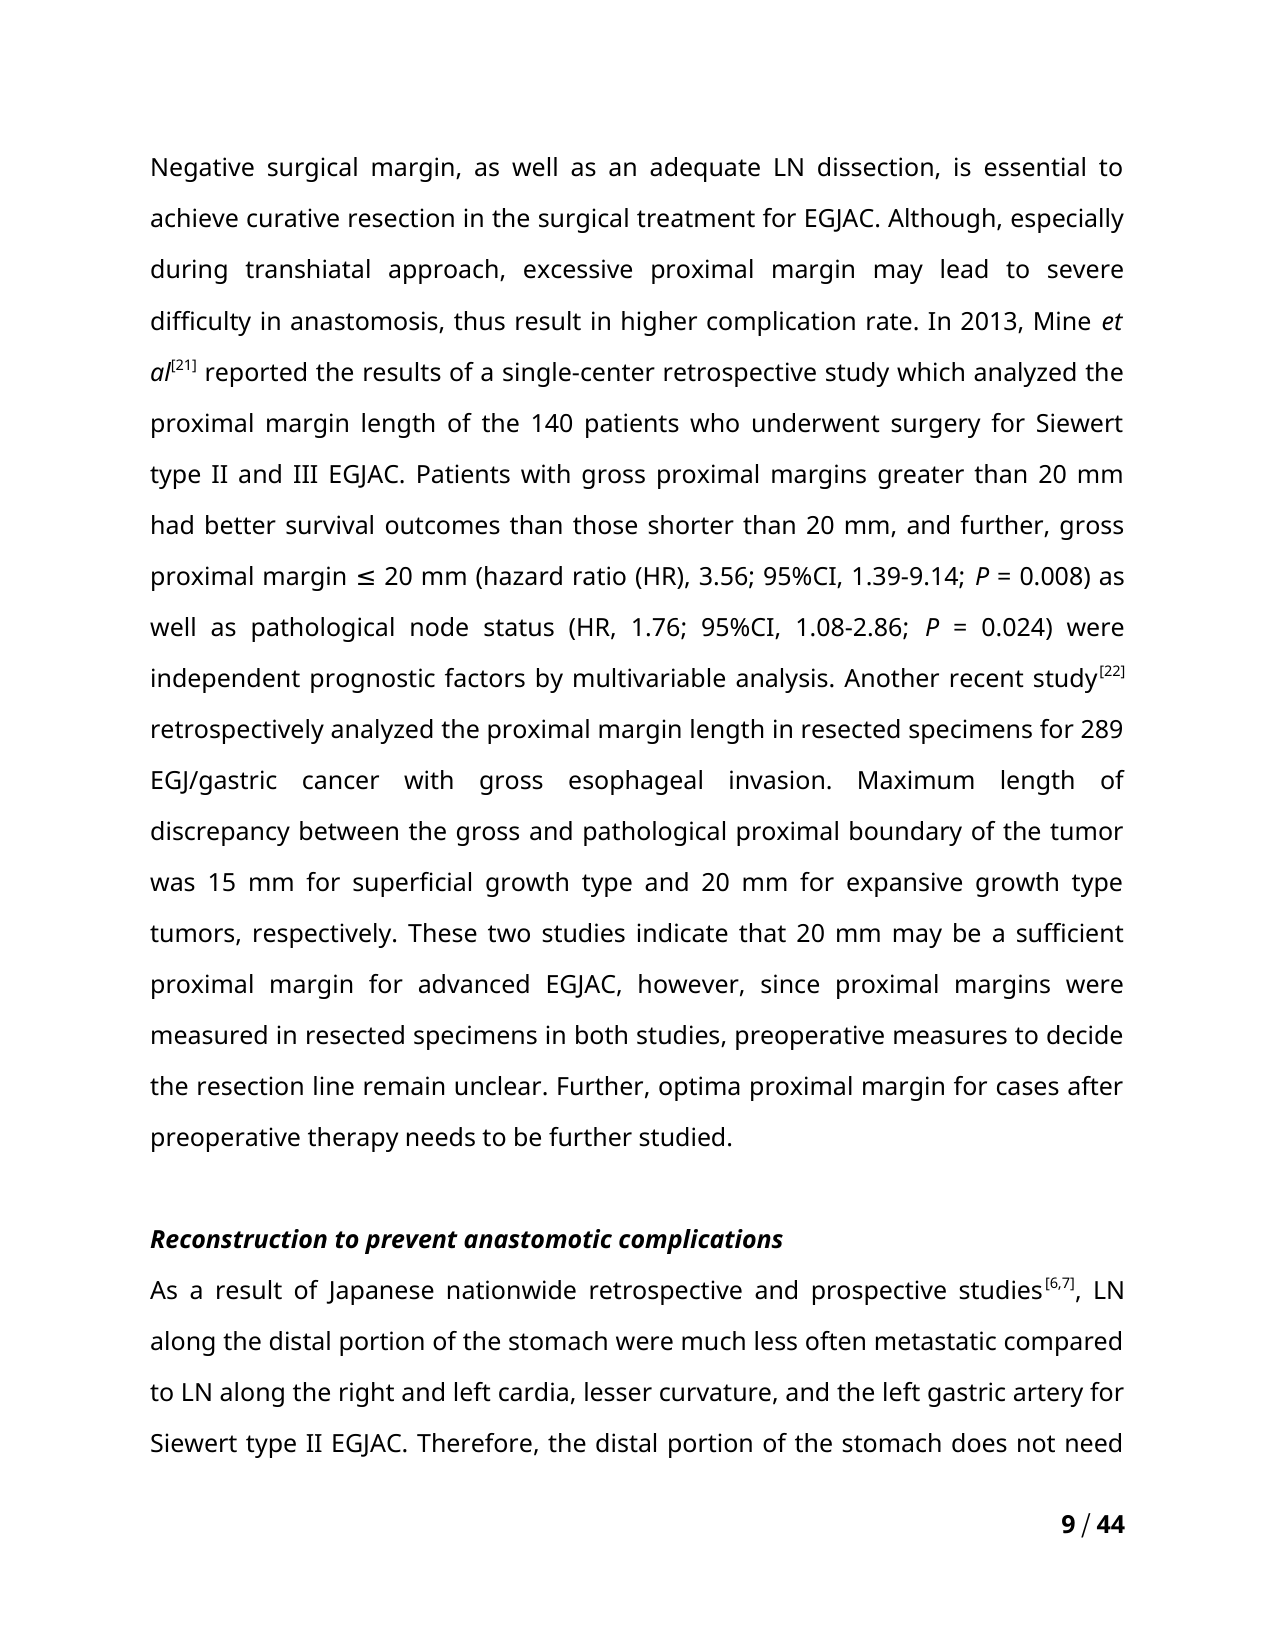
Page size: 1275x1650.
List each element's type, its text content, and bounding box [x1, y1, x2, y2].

text Reconstruction to prevent anastomotic complications [150, 1222, 1125, 1256]
text Negative surgical margin, as well as an adequate LN dissection, is essential to achieve curative resection in the surgical treatment for EGJAC. Although, especially during transhiatal approach, excessive proximal margin may lead to severe difficulty in anastomosis, thus result in higher complication rate. In 2013, Mine et al[21] reported the results of a single-center retrospective study which analyzed the proximal margin length of the 140 patients who underwent surgery for Siewert type II and III EGJAC. Patients with gross proximal margins greater than 20 mm had better survival outcomes than those shorter than 20 mm, and further, gross proximal margin ≤ 20 mm (hazard ratio (HR), 3.56; 95%CI, 1.39-9.14; P = 0.008) as well as pathological node status (HR, 1.76; 95%CI, 1.08-2.86; P = 0.024) were independent prognostic factors by multivariable analysis. Another recent study[22] retrospectively analyzed the proximal margin length in resected specimens for 289 EGJ/gastric cancer with gross esophageal invasion. Maximum length of discrepancy between the gross and pathological proximal boundary of the tumor was 15 mm for superficial growth type and 20 mm for expansive growth type tumors, respectively. These two studies indicate that 20 mm may be a sufficient proximal margin for advanced EGJAC, however, since proximal margins were measured in resected specimens in both studies, preoperative measures to decide the resection line remain unclear. Further, optima proximal margin for cases after preoperative therapy needs to be further studied. [150, 150, 1125, 1154]
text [150, 1273, 1125, 1460]
